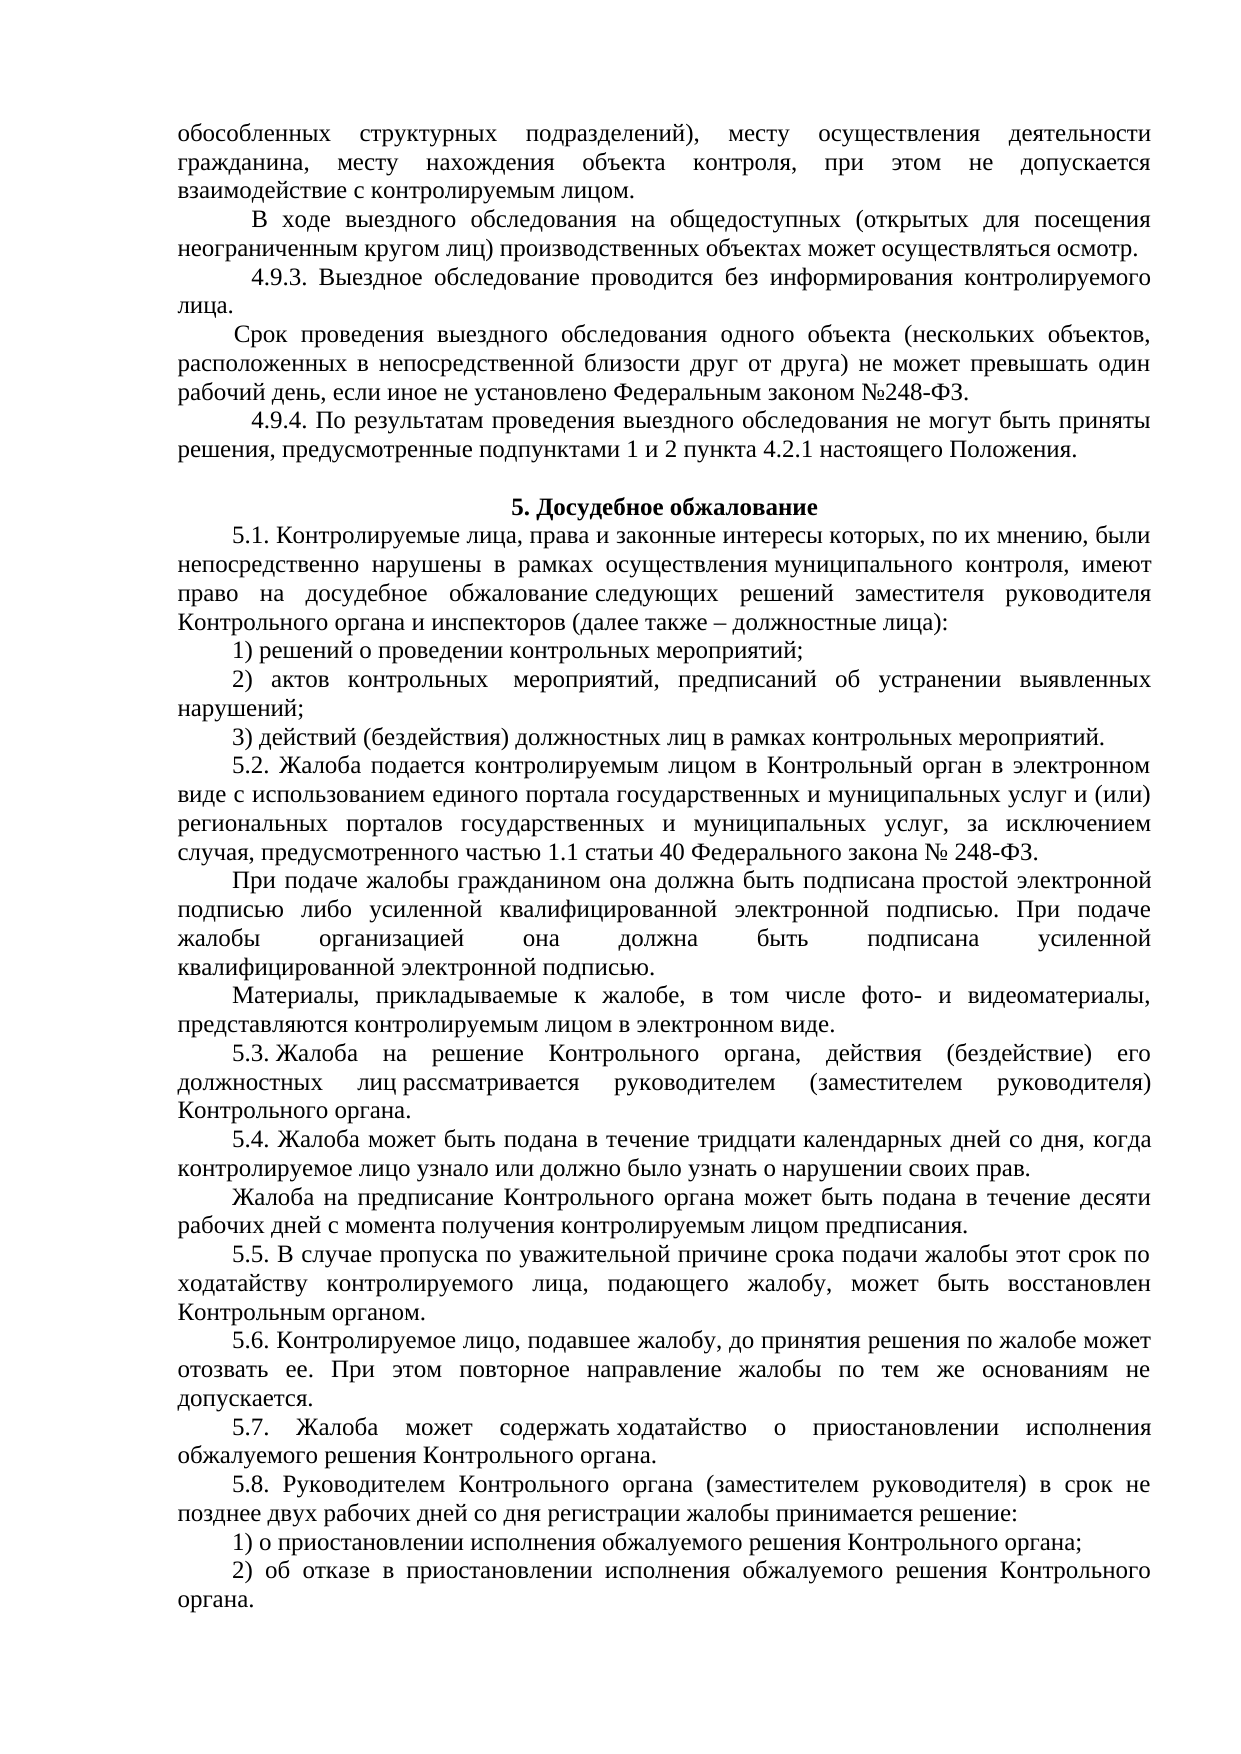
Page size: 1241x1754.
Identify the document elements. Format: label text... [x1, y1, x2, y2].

text 5.5. В случае пропуска по уважительной причине срока подачи жалобы этот срок по ходатайству контролируемого лица, подающего жалобу, может быть восстановлен Контрольным органом. [177, 1239, 1152, 1326]
text 5.7. Жалоба может содержать ходатайство о приостановлении исполнения обжалуемого решения Контрольного органа. [177, 1412, 1152, 1469]
text 5. Досудебное обжалование [177, 492, 1152, 521]
text 5.3. Жалоба на решение Контрольного органа, действия (бездействие) его должностных лиц рассматривается руководителем (заместителем руководителя) Контрольного органа. [177, 1038, 1152, 1124]
text 5.1. Контролируемые лица, права и законные интересы которых, по их мнению, были непосредственно нарушены в рамках осуществления муниципального контроля, имеют право на досудебное обжалование следующих решений заместителя руководителя Контрольного органа и инспекторов (далее также – должностные лица): [177, 521, 1152, 636]
text 5.8. Руководителем Контрольного органа (заместителем руководителя) в срок не позднее двух рабочих дней со дня регистрации жалобы принимается решение: [177, 1469, 1152, 1527]
text 2) актов контрольных мероприятий, предписаний об устранении выявленных нарушений; [177, 664, 1152, 722]
text 1) о приостановлении исполнения обжалуемого решения Контрольного органа; [177, 1527, 1152, 1556]
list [177, 118, 1152, 204]
text 5.2. Жалоба подается контролируемым лицом в Контрольный орган в электронном виде с использованием единого портала государственных и муниципальных услуг и (или) региональных порталов государственных и муниципальных услуг, за исключением случая, предусмотренного частью 1.1 статьи 40 Федерального закона № 248-ФЗ. [177, 751, 1152, 866]
text 2) об отказе в приостановлении исполнения обжалуемого решения Контрольного органа. [177, 1556, 1152, 1613]
text 5.6. Контролируемое лицо, подавшее жалобу, до принятия решения по жалобе может отозвать ее. При этом повторное направление жалобы по тем же основаниям не допускается. [177, 1326, 1152, 1412]
text 1) решений о проведении контрольных мероприятий; [177, 636, 1152, 664]
text В ходе выездного обследования на общедоступных (открытых для посещения неограниченным кругом лиц) производственных объектах может осуществляться осмотр. [177, 204, 1152, 262]
text 4.9.4. По результатам проведения выездного обследования не могут быть приняты решения, предусмотренные подпунктами 1 и 2 пункта 4.2.1 настоящего Положения. [177, 406, 1152, 463]
text 5.4. Жалоба может быть подана в течение тридцати календарных дней со дня, когда контролируемое лицо узнало или должно было узнать о нарушении своих прав. [177, 1124, 1152, 1182]
list 4.9.3. Выездное обследование проводится без информирования контролируемого лица. [177, 262, 1152, 319]
text Срок проведения выездного обследования одного объекта (нескольких объектов, расположенных в непосредственной близости друг от друга) не может превышать один рабочий день, если иное не установлено Федеральным законом №248-ФЗ. [177, 319, 1152, 406]
text 3) действий (бездействия) должностных лиц в рамках контрольных мероприятий. [177, 722, 1152, 751]
text Материалы, прикладываемые к жалобе, в том числе фото- и видеоматериалы, представляются контролируемым лицом в электронном виде. [177, 981, 1152, 1038]
text При подаче жалобы гражданином она должна быть подписана простой электронной подписью либо усиленной квалифицированной электронной подписью. При подаче жалобы организацией она должна быть подписана усиленной квалифицированной электронной подписью. [177, 866, 1152, 981]
text Жалоба на предписание Контрольного органа может быть подана в течение десяти рабочих дней с момента получения контролируемым лицом предписания. [177, 1182, 1152, 1239]
